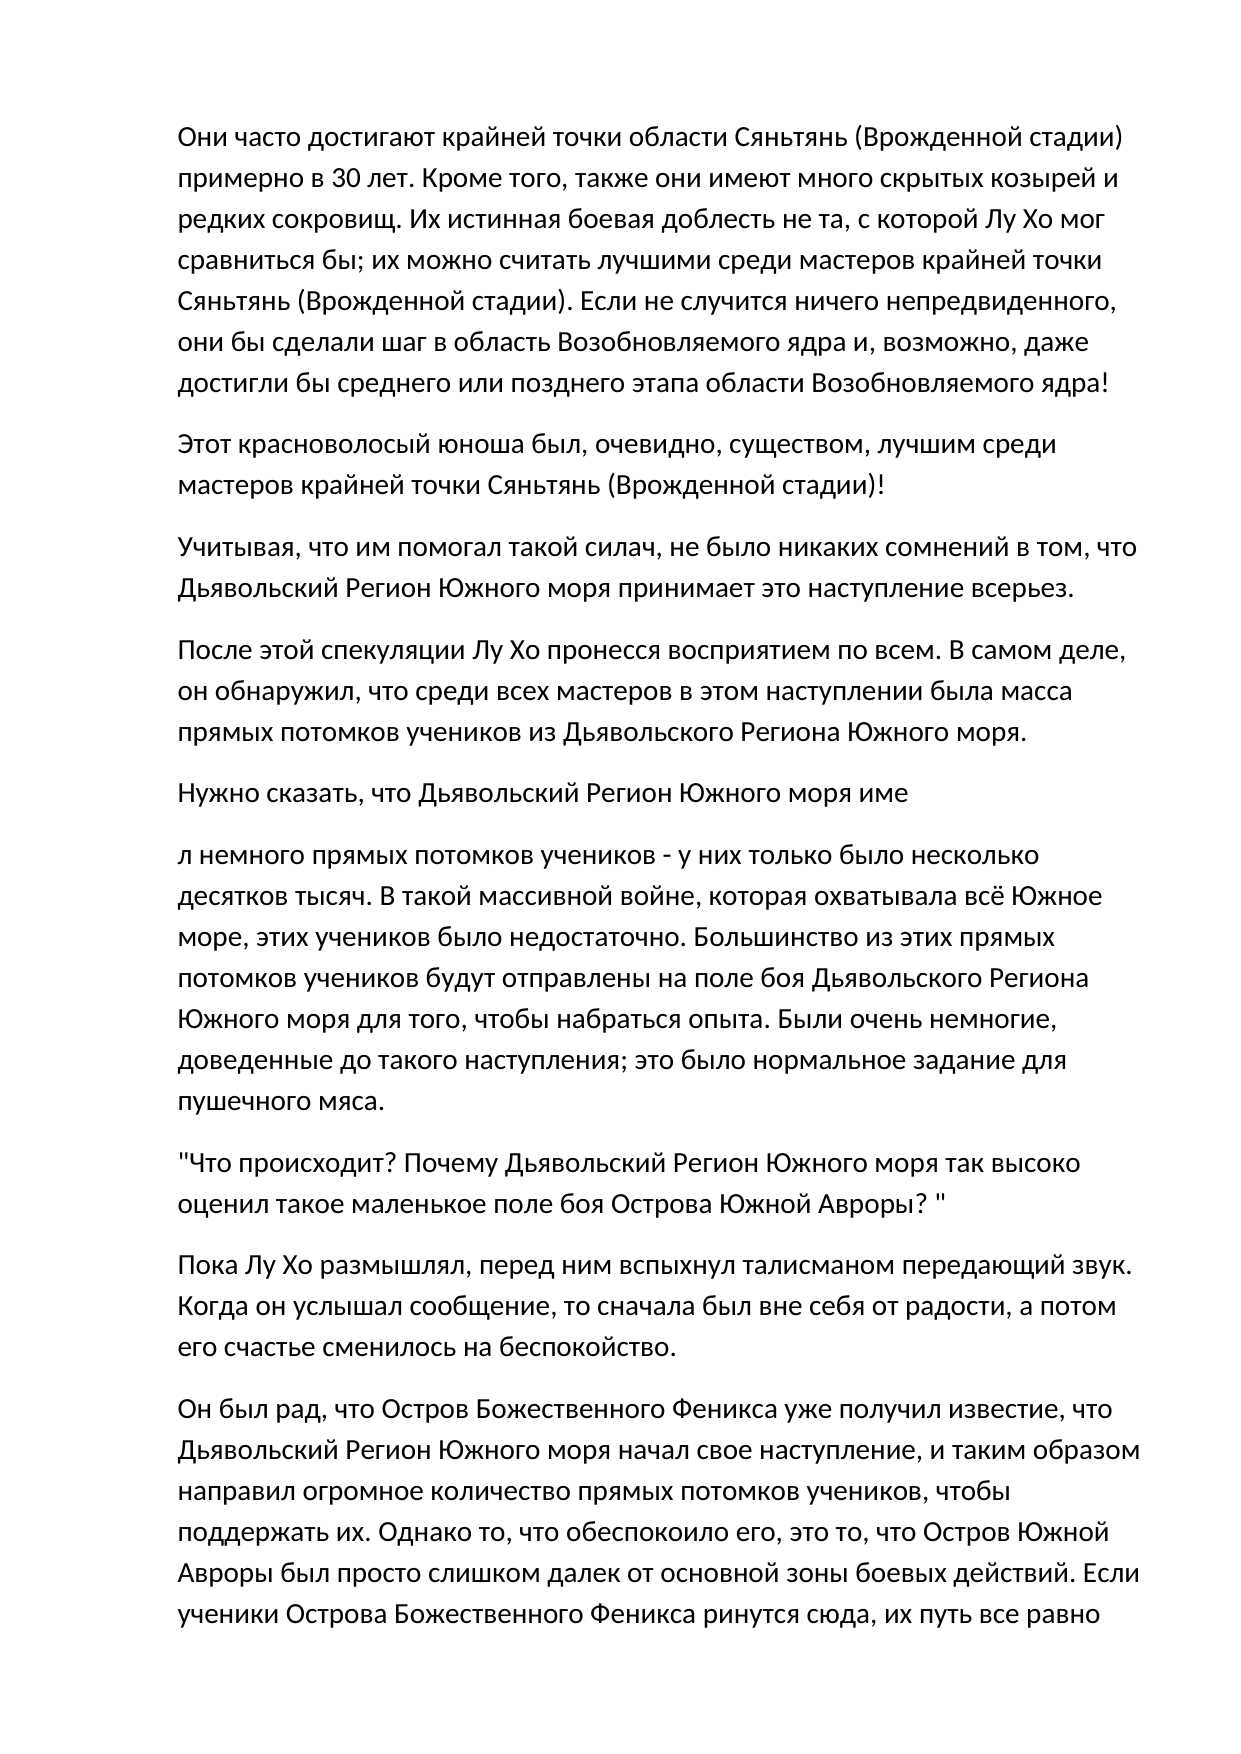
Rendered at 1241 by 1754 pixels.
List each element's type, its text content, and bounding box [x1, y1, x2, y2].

text Учитывая, что им помогал такой силач, не было никаких сомнений в том, что Дьявольский Регион Южного моря принимает это наступление всерьез. [177, 528, 1152, 605]
text "Что происходит? Почему Дьявольский Регион Южного моря так высоко оценил такое маленькое поле боя Острова Южной Авроры? " [177, 1144, 1152, 1220]
text Этот красноволосый юноша был, очевидно, существом, лучшим среди мастеров крайней точки Сяньтянь (Врожденной стадии)! [177, 426, 1152, 502]
text л немного прямых потомков учеников - у них только было несколько десятков тысяч. В такой массивной войне, которая охватывала всё Южное море, этих учеников было недостаточно. Большинство из этих прямых потомков учеников будут отправлены на поле боя Дьявольского Региона Южного моря для того, чтобы набраться опыта. Были очень немногие, доведенные до такого наступления; это было нормальное задание для пушечного мяса. [177, 836, 1152, 1118]
text После этой спекуляции Лу Хо пронесся восприятием по всем. В самом деле, он обнаружил, что среди всех мастеров в этом наступлении была масса прямых потомков учеников из Дьявольского Региона Южного моря. [177, 631, 1152, 748]
text Они часто достигают крайней точки области Сяньтянь (Врожденной стадии) примерно в 30 лет. Кроме того, также они имеют много скрытых козырей и редких сокровищ. Их истинная боевая доблесть не та, с которой Лу Хо мог сравниться бы; их можно считать лучшими среди мастеров крайней точки Сяньтянь (Врожденной стадии). Если не случится ничего непредвиденного, они бы сделали шаг в область Возобновляемого ядра и, возможно, даже достигли бы среднего или позднего этапа области Возобновляемого ядра! [177, 118, 1152, 399]
text Пока Лу Хо размышлял, перед ним вспыхнул талисманом передающий звук. Когда он услышал сообщение, то сначала был вне себя от радости, а потом его счастье сменилось на беспокойство. [177, 1246, 1152, 1364]
text Нужно сказать, что Дьявольский Регион Южного моря име [177, 774, 1152, 810]
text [177, 1390, 1152, 1630]
